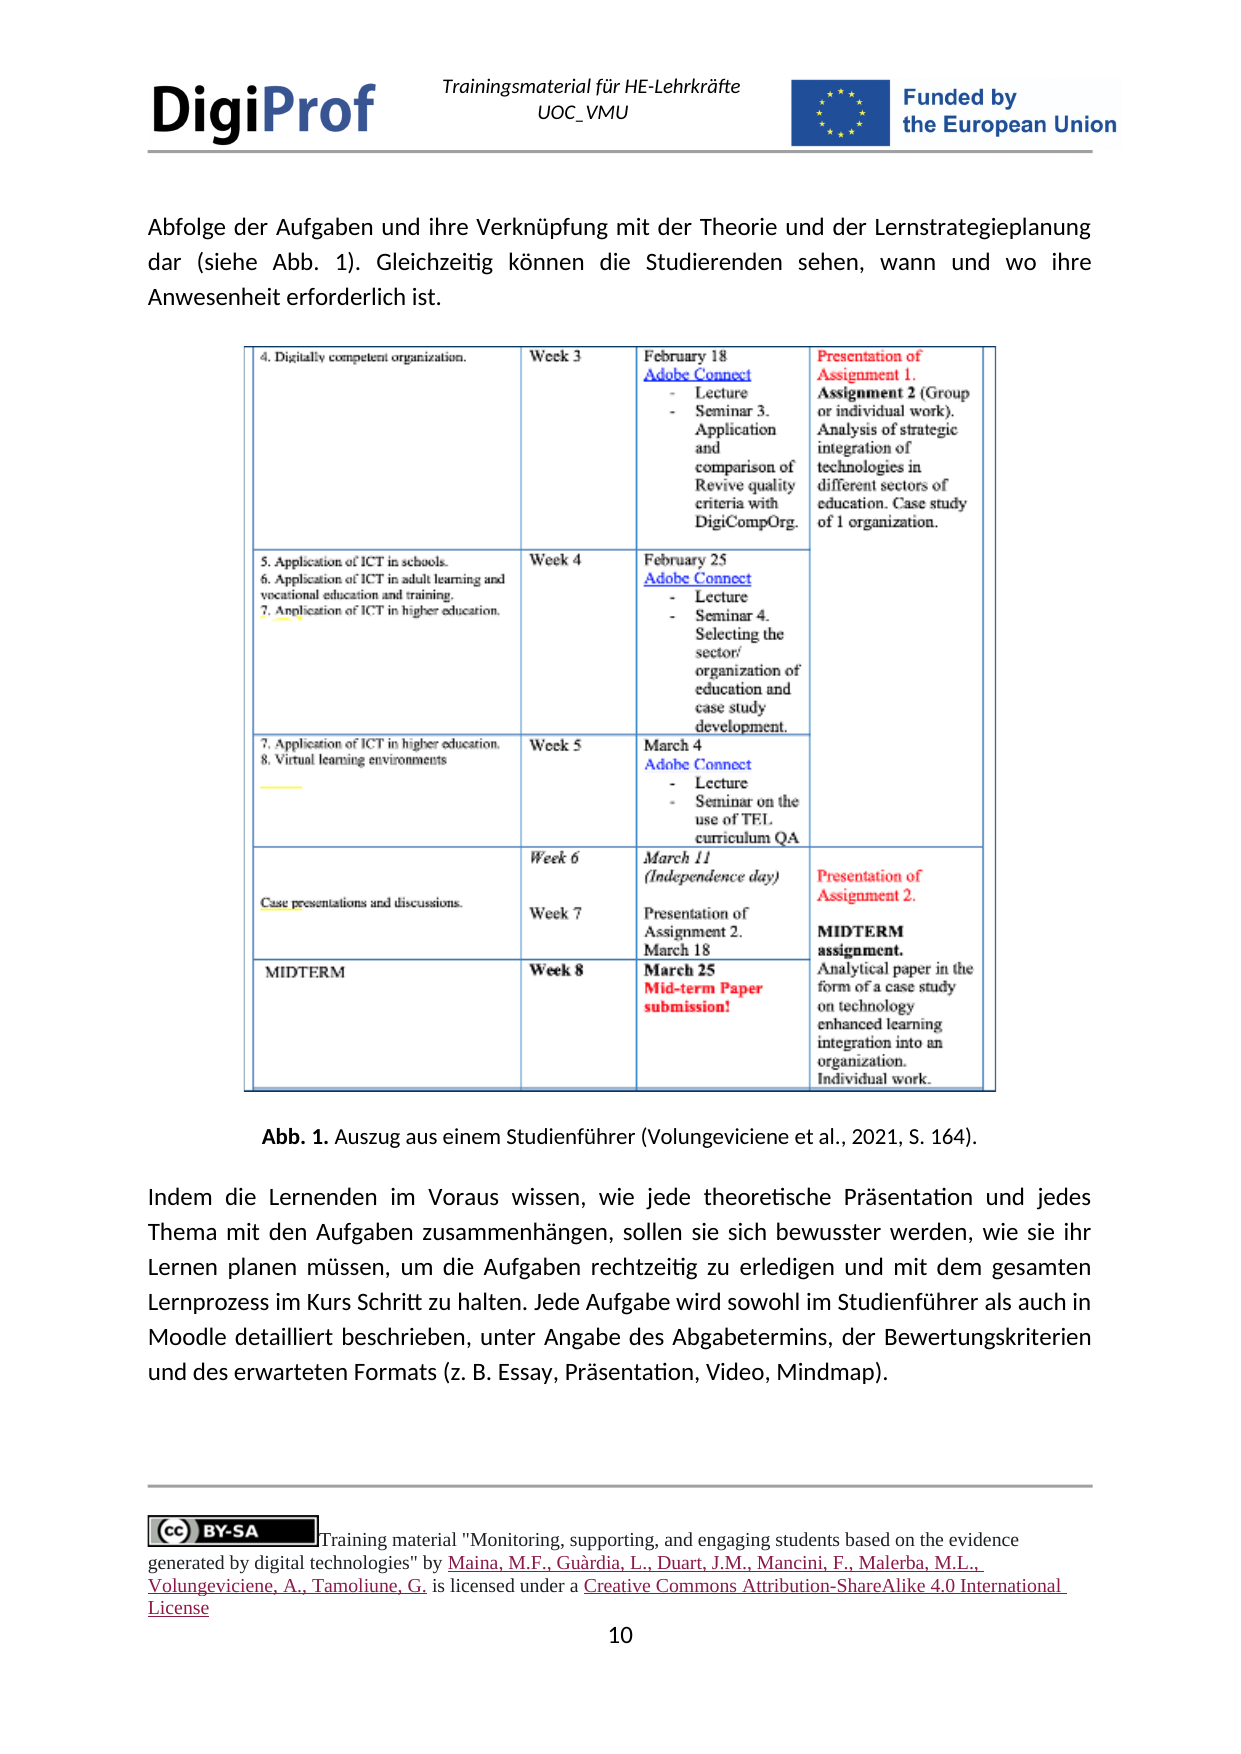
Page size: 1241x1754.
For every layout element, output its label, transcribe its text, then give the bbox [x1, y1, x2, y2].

picture [147, 78, 385, 149]
picture [147, 1515, 319, 1547]
text Abb. 1. Auszug aus einem Studienführer (Volungeviciene et al., 2021, S. 164). [148, 1122, 1093, 1150]
picture [243, 346, 997, 1092]
text Indem die Lernenden im Voraus wissen, wie jede theoretische Präsentation und jedes Thema mit den Aufgaben zusammenhängen, sollen sie sich bewusster werden, wie sie ihr Lernen planen müssen, um die Aufgaben rechtzeitig zu erledigen und mit dem gesamten Lernprozess im Kurs Schritt zu halten. Jede Aufgabe wird sowohl im Studienführer als auch in Moodle detailliert beschrieben, unter Angabe des Abgabetermins, der Bewertungskriterien und des erwarteten Formats (z. B. Essay, Präsentation, Video, Mindmap). [148, 1181, 1093, 1386]
picture [788, 78, 1122, 149]
